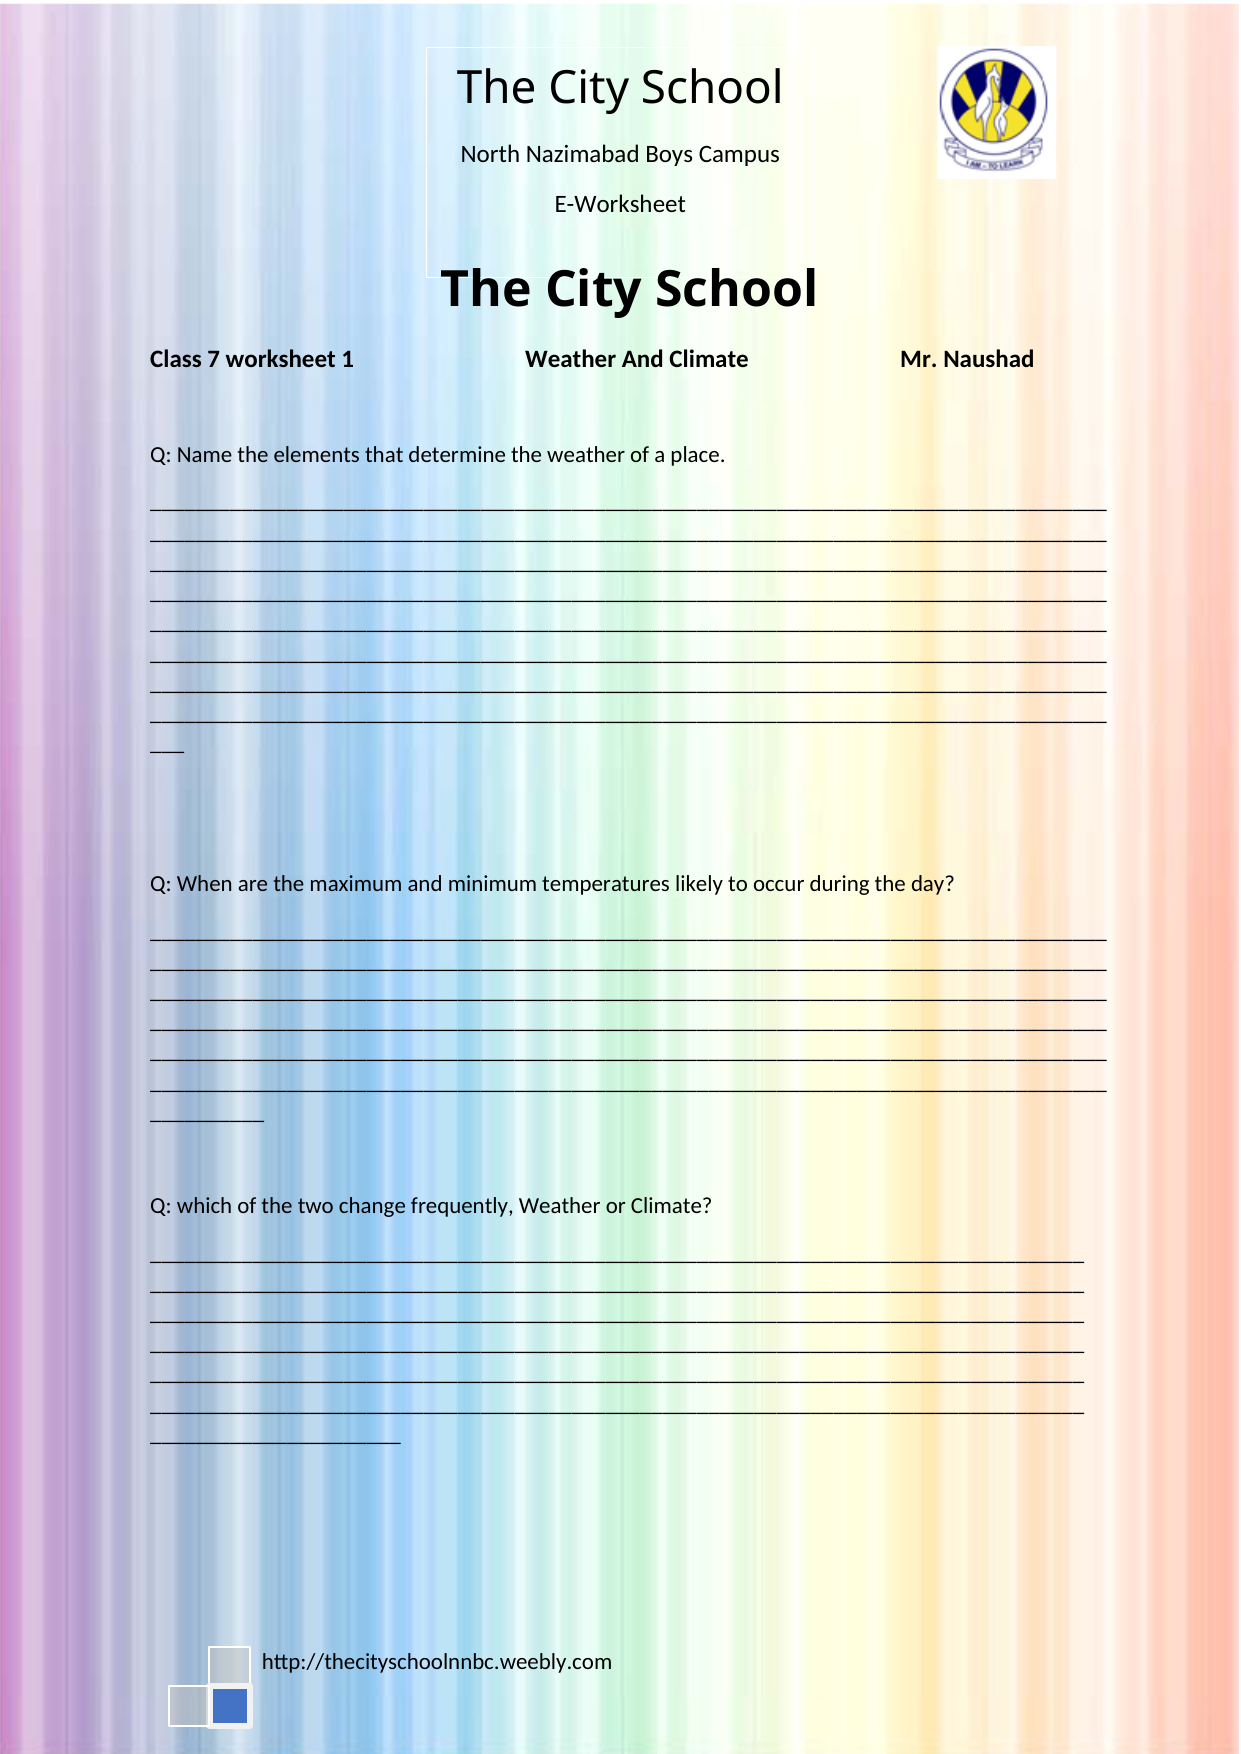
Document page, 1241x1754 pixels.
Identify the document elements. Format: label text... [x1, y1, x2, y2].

text __________________________________________________________________________________________________________________________________________________________________________________________________________________________________________________________________________________________________________________________________________________________________________________________________________________________________________________________________________________________________________________________________ [150, 1238, 1090, 1447]
text The City School [150, 253, 1109, 321]
text Q: which of the two change frequently, Weather or Climate? [150, 1191, 1109, 1219]
text Q: When are the maximum and minimum temperatures likely to occur during the day? [150, 869, 1109, 897]
picture [0, 1, 1239, 1754]
text Q: Name the elements that determine the weather of a place. [150, 440, 1109, 468]
text __________________________________________________________________________________________________________________________________________________________________________________________________________________________________________________________________________________________________________________________________________________________________________________________________________________________________________________________________________________________________________________________________ [150, 916, 1109, 1125]
text ___________________________________________________________________________________________________________________________________________________________________________________________________________________________________________________________________________________________________________________________________________________________________________________________________________________________________________________________________________________________________________________________________________________________________________________________________________________________________________________________________________________________________ [150, 487, 1109, 756]
text Class 7 worksheet 1 Weather And Climate Mr. Naushad [150, 343, 1109, 374]
